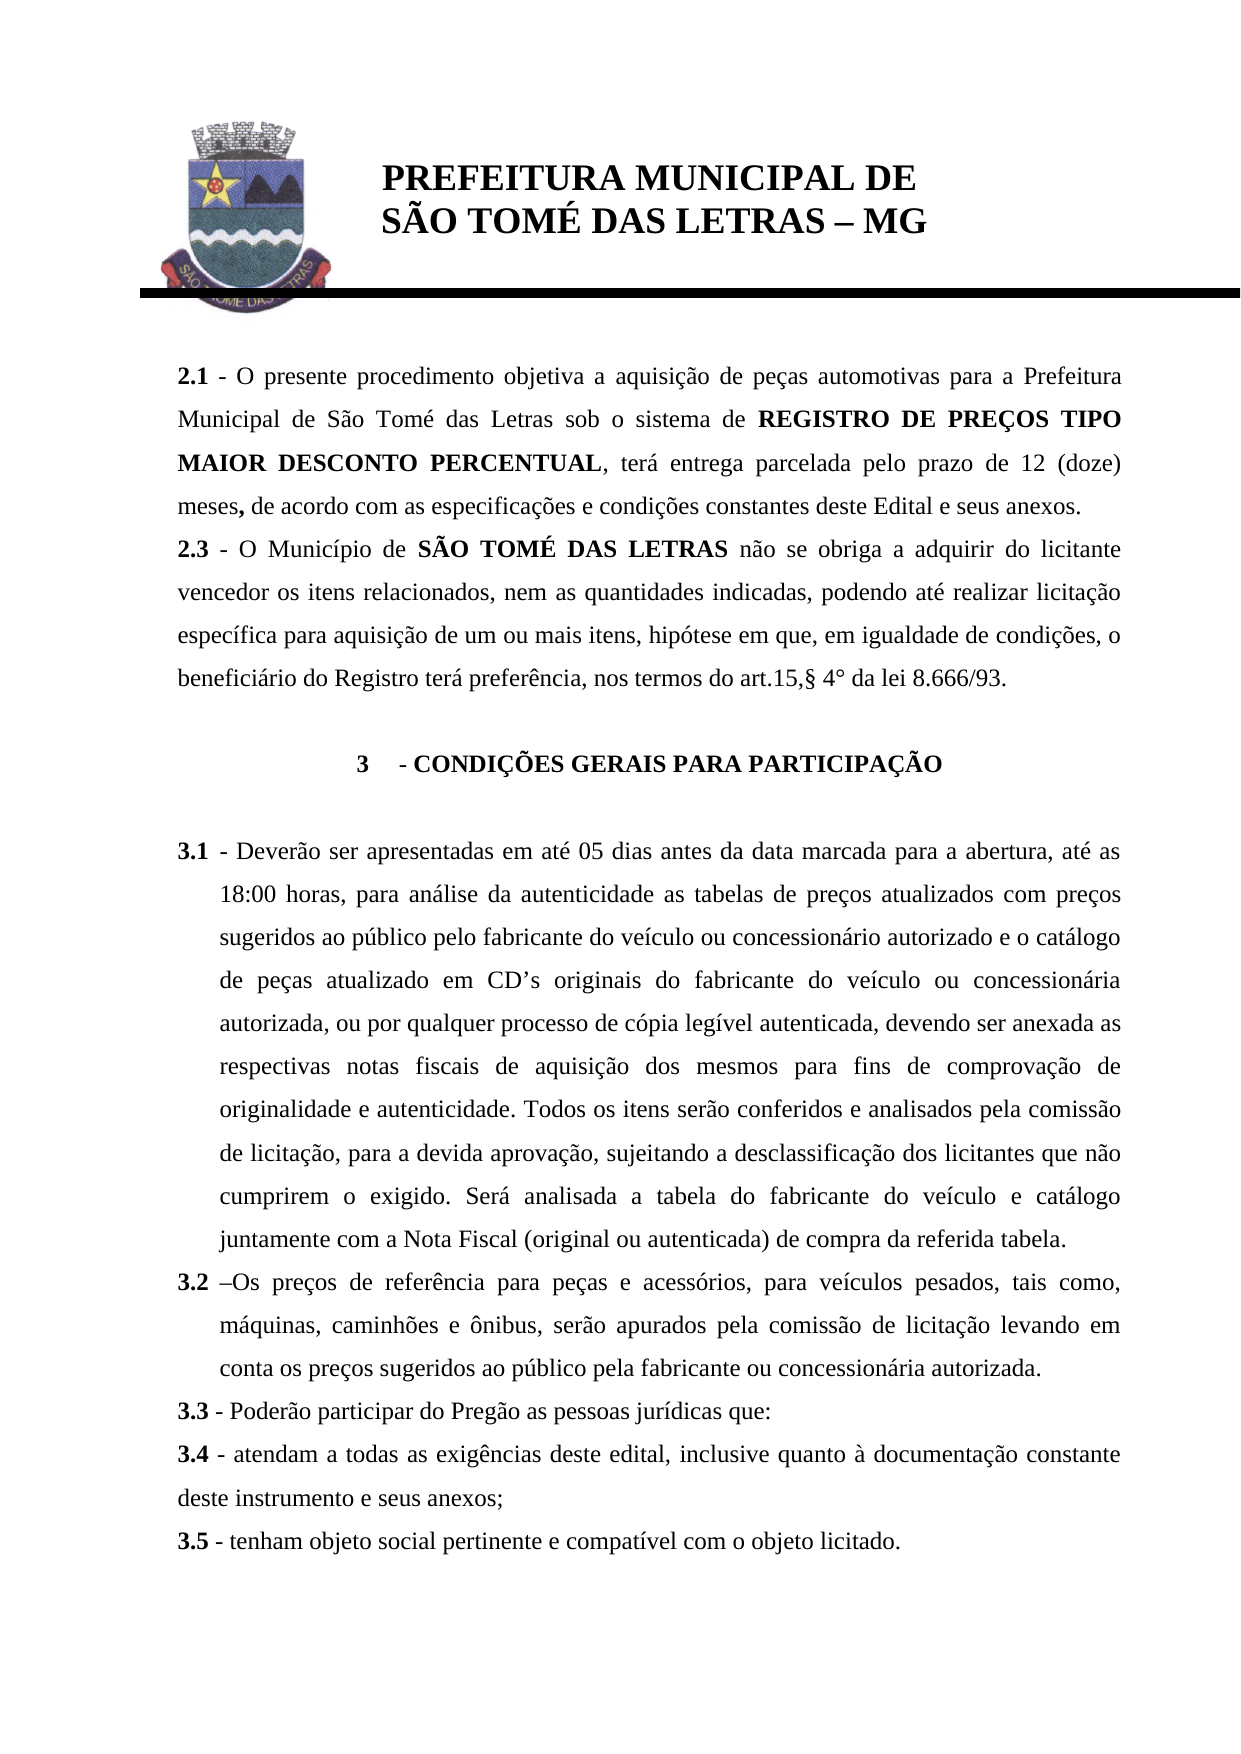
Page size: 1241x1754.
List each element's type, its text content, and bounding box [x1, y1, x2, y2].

list –Os preços de referência para peças e acessórios, para veículos pesados, tais como, máquinas, caminhões e ônibus, serão apurados pela comissão de licitação levando em conta os preços sugeridos ao público pela fabricante ou concessionária autorizada. [177, 1267, 1122, 1382]
list - CONDIÇÕES GERAIS PARA PARTICIPAÇÃO [177, 749, 1122, 778]
text 2.3 - O Município de SÃO TOMÉ DAS LETRAS não se obriga a adquirir do licitante vencedor os itens relacionados, nem as quantidades indicadas, podendo até realizar licitação específica para aquisição de um ou mais itens, hipótese em que, em igualdade de condições, o beneficiário do Registro terá preferência, nos termos do art.15,§ 4° da lei 8.666/93. [177, 534, 1122, 692]
text 3.3 - Poderão participar do Pregão as pessoas jurídicas que: [177, 1396, 1122, 1425]
text 3.4 - atendam a todas as exigências deste edital, inclusive quanto à documentação constante deste instrumento e seus anexos; [177, 1439, 1122, 1511]
list - Deverão ser apresentadas em até 05 dias antes da data marcada para a abertura, até as 18:00 horas, para análise da autenticidade as tabelas de preços atualizados com preços sugeridos ao público pelo fabricante do veículo ou concessionário autorizado e o catálogo de peças atualizado em CD’s originais do fabricante do veículo ou concessionária autorizada, ou por qualquer processo de cópia legível autenticada, devendo ser anexada as respectivas notas fiscais de aquisição dos mesmos para fins de comprovação de originalidade e autenticidade. Todos os itens serão conferidos e analisados pela comissão de licitação, para a devida aprovação, sujeitando a desclassificação dos licitantes que não cumprirem o exigido. Será analisada a tabela do fabricante do veículo e catálogo juntamente com a Nota Fiscal (original ou autenticada) de compra da referida tabela. [177, 836, 1122, 1253]
text 2.1 - O presente procedimento objetiva a aquisição de peças automotivas para a Prefeitura Municipal de São Tomé das Letras sob o sistema de REGISTRO DE PREÇOS TIPO MAIOR DESCONTO PERCENTUAL, terá entrega parcelada pelo prazo de 12 (doze) meses, de acordo com as especificações e condições constantes deste Edital e seus anexos. [177, 361, 1122, 519]
picture [158, 298, 347, 334]
picture [158, 108, 347, 288]
text 3.5 - tenham objeto social pertinente e compatível com o objeto licitado. [177, 1526, 1122, 1554]
